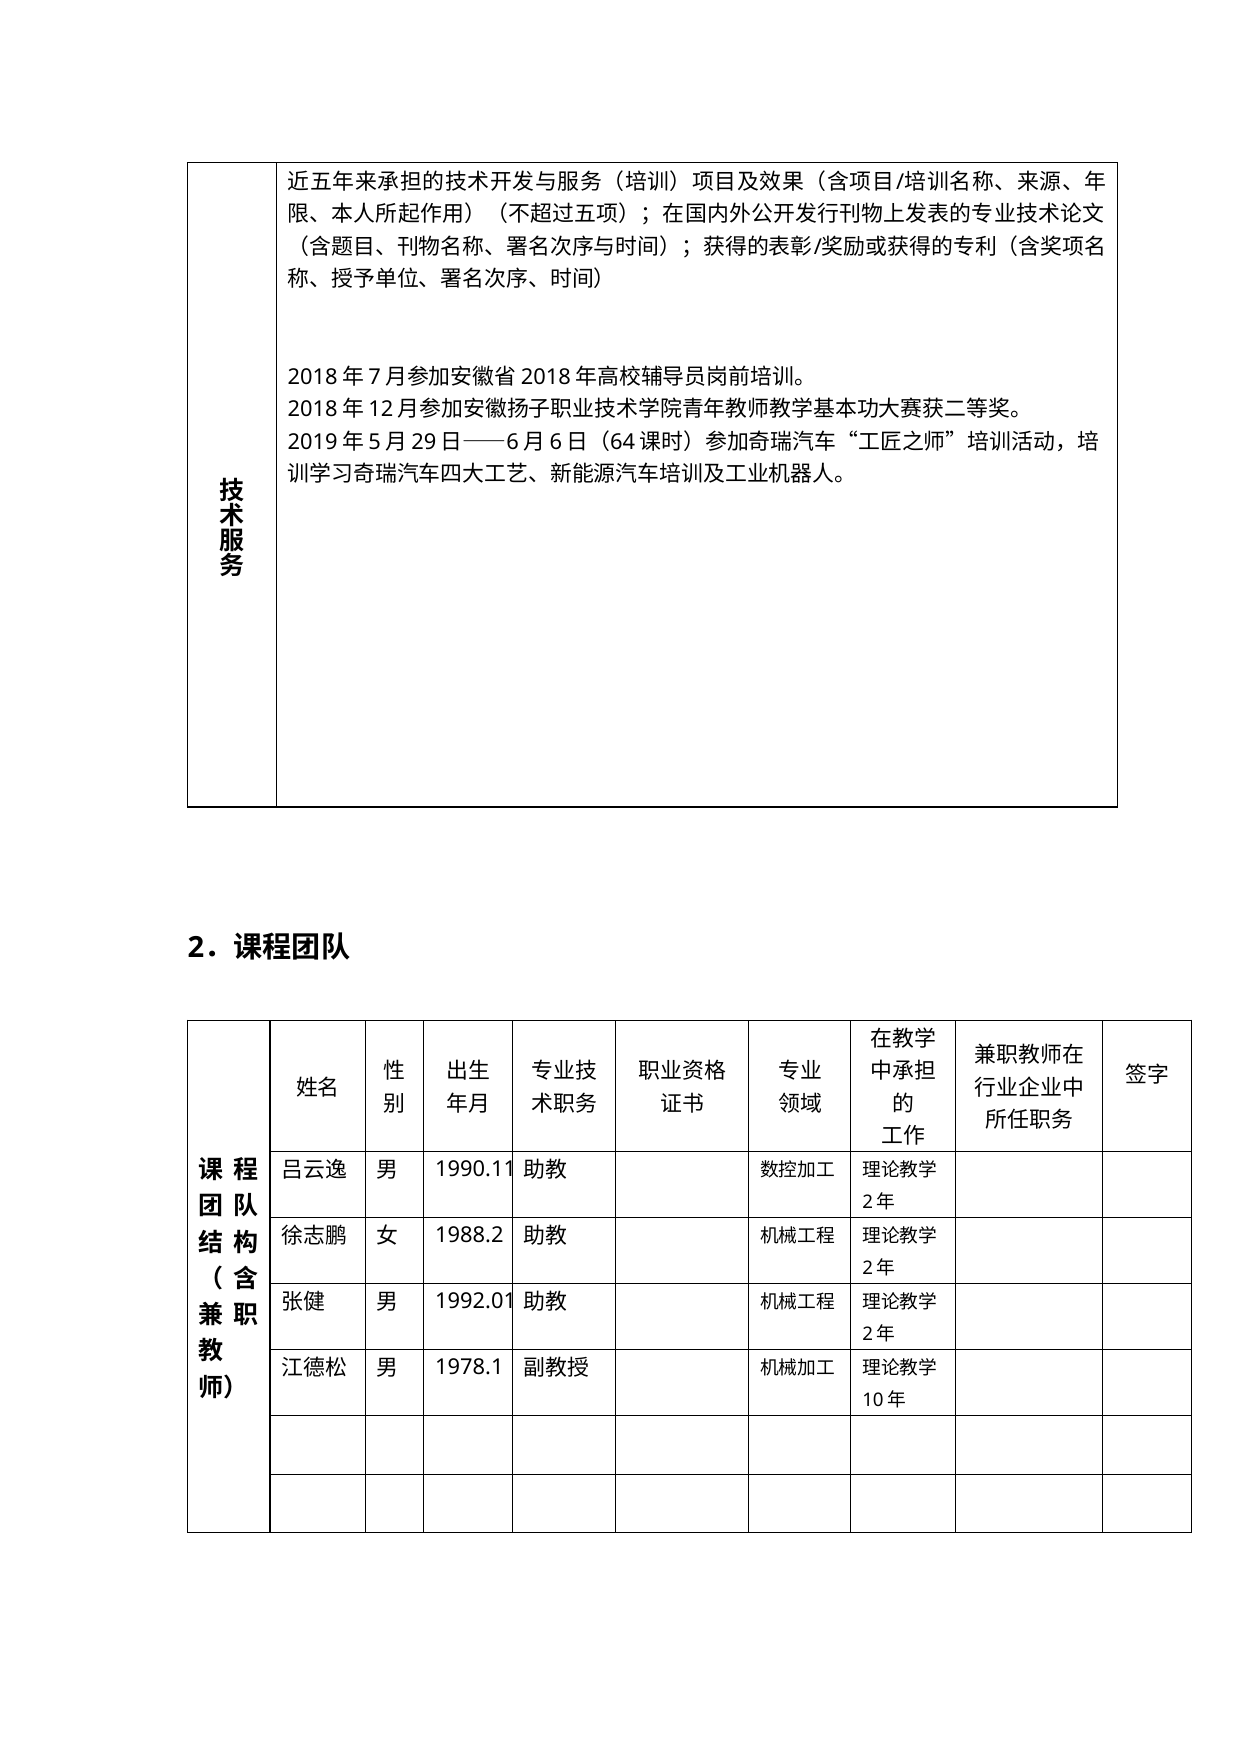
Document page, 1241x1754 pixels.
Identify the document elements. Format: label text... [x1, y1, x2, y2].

table_cell 1978.1 [424, 1350, 512, 1415]
table_header 签字 [1103, 1021, 1191, 1151]
table_cell [366, 1475, 423, 1532]
table_cell [366, 1416, 423, 1473]
table_cell [749, 1475, 850, 1532]
table_cell [851, 1475, 955, 1532]
table_cell 机械工程 [749, 1218, 850, 1283]
table_cell 助教 [513, 1218, 615, 1283]
table_cell 理论教学 2年 [851, 1284, 955, 1349]
table_cell 徐志鹏 [271, 1218, 365, 1283]
table_cell [513, 1416, 615, 1473]
table_cell 理论教学 10年 [851, 1350, 955, 1415]
table_cell [1103, 1218, 1191, 1283]
table_cell 江德松 [271, 1350, 365, 1415]
table_cell 女 [366, 1218, 423, 1283]
table_cell 1990.11 [424, 1152, 512, 1217]
table_cell [1103, 1350, 1191, 1415]
table_cell 男 [366, 1284, 423, 1349]
table_header 出生 年月 [424, 1021, 512, 1151]
table_cell [956, 1152, 1102, 1217]
table_cell [616, 1284, 748, 1349]
table_cell [424, 1416, 512, 1473]
table_cell [956, 1350, 1102, 1415]
table_cell [1103, 1152, 1191, 1217]
table_cell 吕云逸 [271, 1152, 365, 1217]
table_cell [616, 1416, 748, 1473]
table_cell 助教 [513, 1284, 615, 1349]
table_header 课程团队结构（含兼职教师） [188, 1021, 269, 1532]
table_cell 男 [366, 1350, 423, 1415]
table_cell [1103, 1475, 1191, 1532]
table_cell [616, 1475, 748, 1532]
table_cell 张健 [271, 1284, 365, 1349]
table_cell 男 [366, 1152, 423, 1217]
table_cell [1103, 1284, 1191, 1349]
table_cell [271, 1475, 365, 1532]
table_cell [424, 1475, 512, 1532]
table_header 专业 领域 [749, 1021, 850, 1151]
table_cell [956, 1218, 1102, 1283]
table_header 职业资格 证书 [616, 1021, 748, 1151]
table_cell 1988.2 [424, 1218, 512, 1283]
table_cell [271, 1416, 365, 1473]
table_cell [616, 1152, 748, 1217]
text 2．课程团队 [187, 912, 1125, 977]
table_cell 1992.01 [424, 1284, 512, 1349]
table_cell [956, 1475, 1102, 1532]
table_cell 理论教学 2年 [851, 1218, 955, 1283]
table_header 兼职教师在行业企业中所任职务 [956, 1021, 1102, 1151]
table_cell 理论教学 2年 [851, 1152, 955, 1217]
table_cell 机械加工 [749, 1350, 850, 1415]
table_header 专业技术职务 [513, 1021, 615, 1151]
table_cell 助教 [513, 1152, 615, 1217]
table_cell [1103, 1416, 1191, 1473]
table_header 在教学中承担的 工作 [851, 1021, 955, 1151]
table_header 姓名 [271, 1021, 365, 1151]
table_cell 近五年来承担的技术开发与服务（培训）项目及效果（含项目/培训名称、来源、年限、本人所起作用）（不超过五项）；在国内外公开发行刊物上发表的专业技术论文（含题目、刊物名称、署名次序与时间）；获得的表彰/奖励或获得的专利（含奖项名称、授予单位、署名次序、时间） 2018年7月参加安徽省2018年高校辅导员岗前培训。 2018年12月参加安徽扬子职业技术学院青年教师教学基本功大赛获二等奖。 2019年5月29日——6月6日（64课时）参加奇瑞汽车“工匠之师”培训活动，培训学习奇瑞汽车四大工艺、新能源汽车培训及工业机器人。 [277, 163, 1117, 806]
table_cell [513, 1475, 615, 1532]
table_cell 技术服务 [188, 163, 276, 806]
table_cell [851, 1416, 955, 1473]
table_cell [616, 1218, 748, 1283]
table_cell [749, 1416, 850, 1473]
table_cell 机械工程 [749, 1284, 850, 1349]
table_header 性别 [366, 1021, 423, 1151]
table_cell 副教授 [513, 1350, 615, 1415]
table_cell [616, 1350, 748, 1415]
table_cell 数控加工 [749, 1152, 850, 1217]
table_cell [956, 1416, 1102, 1473]
table_cell [956, 1284, 1102, 1349]
